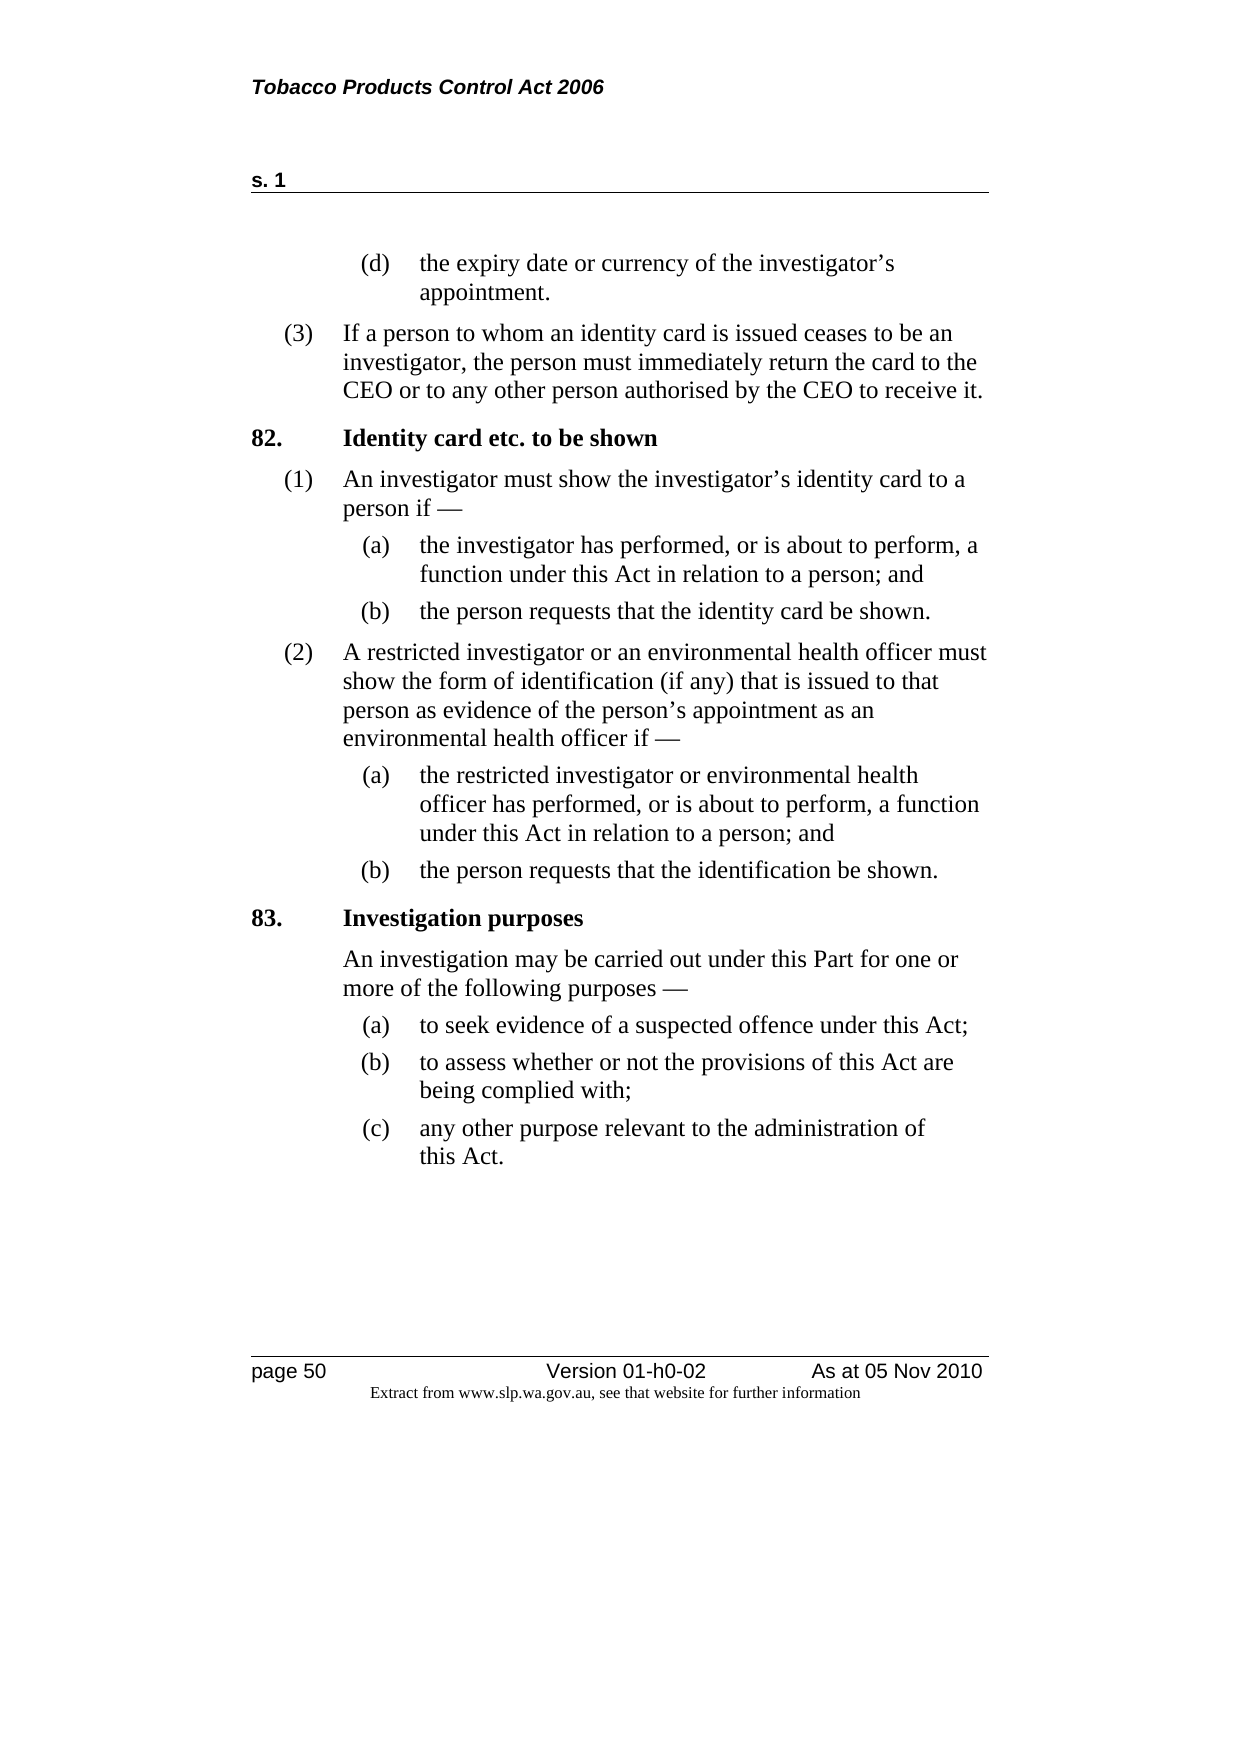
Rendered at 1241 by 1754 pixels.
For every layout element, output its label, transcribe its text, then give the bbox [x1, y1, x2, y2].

text (a) to seek evidence of a suspected offence under this Act; [251, 1010, 989, 1038]
text (a) the restricted investigator or environmental health officer has performed, or is about to perform, a function under this Act in relation to a person; and [251, 761, 989, 847]
subtitle 82. Identity card etc. to be shown [251, 423, 989, 452]
text (b) the person requests that the identification be shown. [251, 855, 989, 884]
text (c) any other purpose relevant to the administration of this Act. [251, 1113, 989, 1170]
text An investigation may be carried out under this Part for one or more of the following purposes — [251, 944, 989, 1001]
text (b) the person requests that the identity card be shown. [251, 596, 989, 625]
text (1) An investigator must show the investigator’s identity card to a person if — [251, 464, 989, 522]
text (2) A restricted investigator or an environmental health officer must show the form of identification (if any) that is issued to that person as evidence of the person’s appointment as an environmental health officer if — [251, 637, 989, 752]
text (b) to assess whether or not the provisions of this Act are being complied with; [251, 1047, 989, 1104]
text (d) the expiry date or currency of the investigator’s appointment. [251, 248, 989, 306]
text (3) If a person to whom an identity card is issued ceases to be an investigator, the person must immediately return the card to the CEO or to any other person authorised by the CEO to receive it. [251, 318, 989, 404]
subtitle 83. Investigation purposes [251, 903, 989, 931]
text (a) the investigator has performed, or is about to perform, a function under this Act in relation to a person; and [251, 530, 989, 588]
